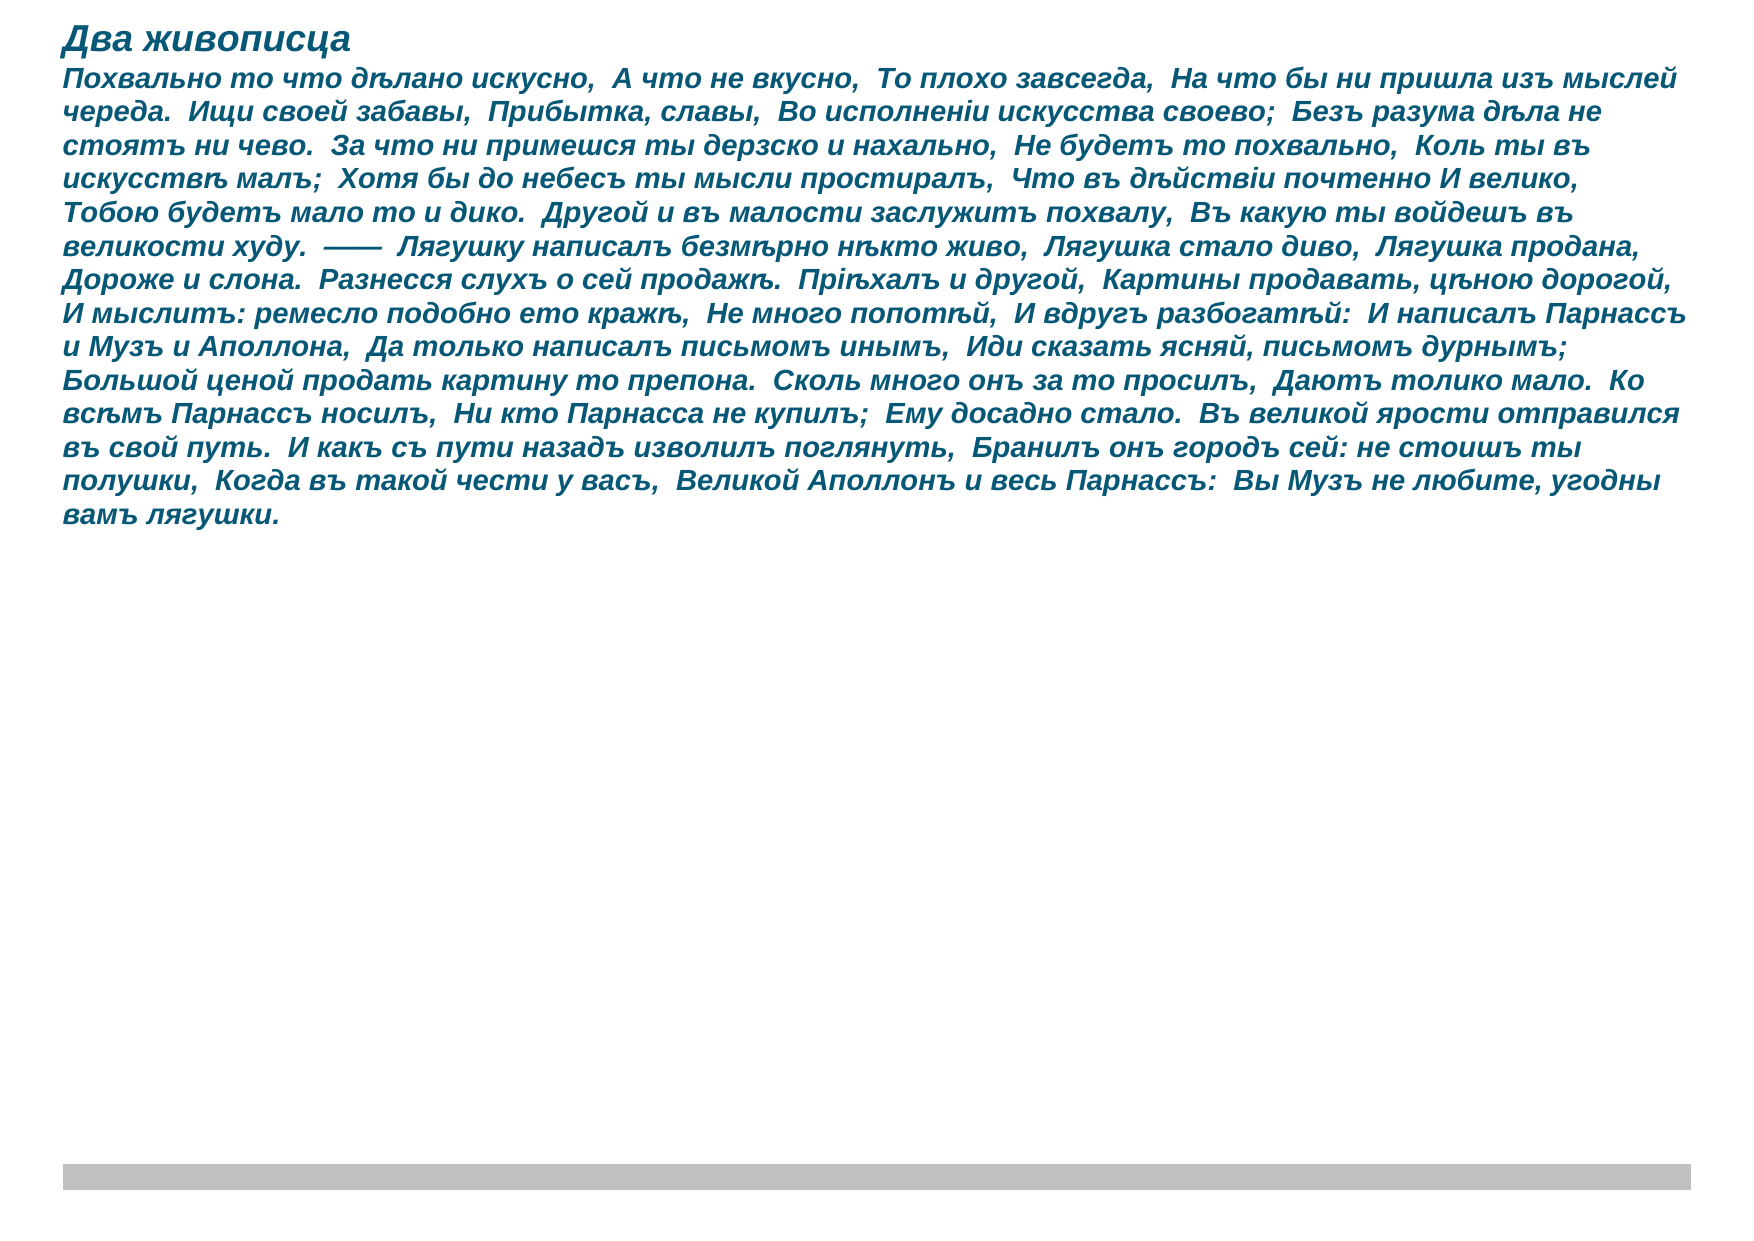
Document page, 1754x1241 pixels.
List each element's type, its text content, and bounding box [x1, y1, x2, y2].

text Похвально то что дѣлано искусно, [62, 61, 1691, 530]
subtitle Два живописца [62, 17, 1691, 60]
